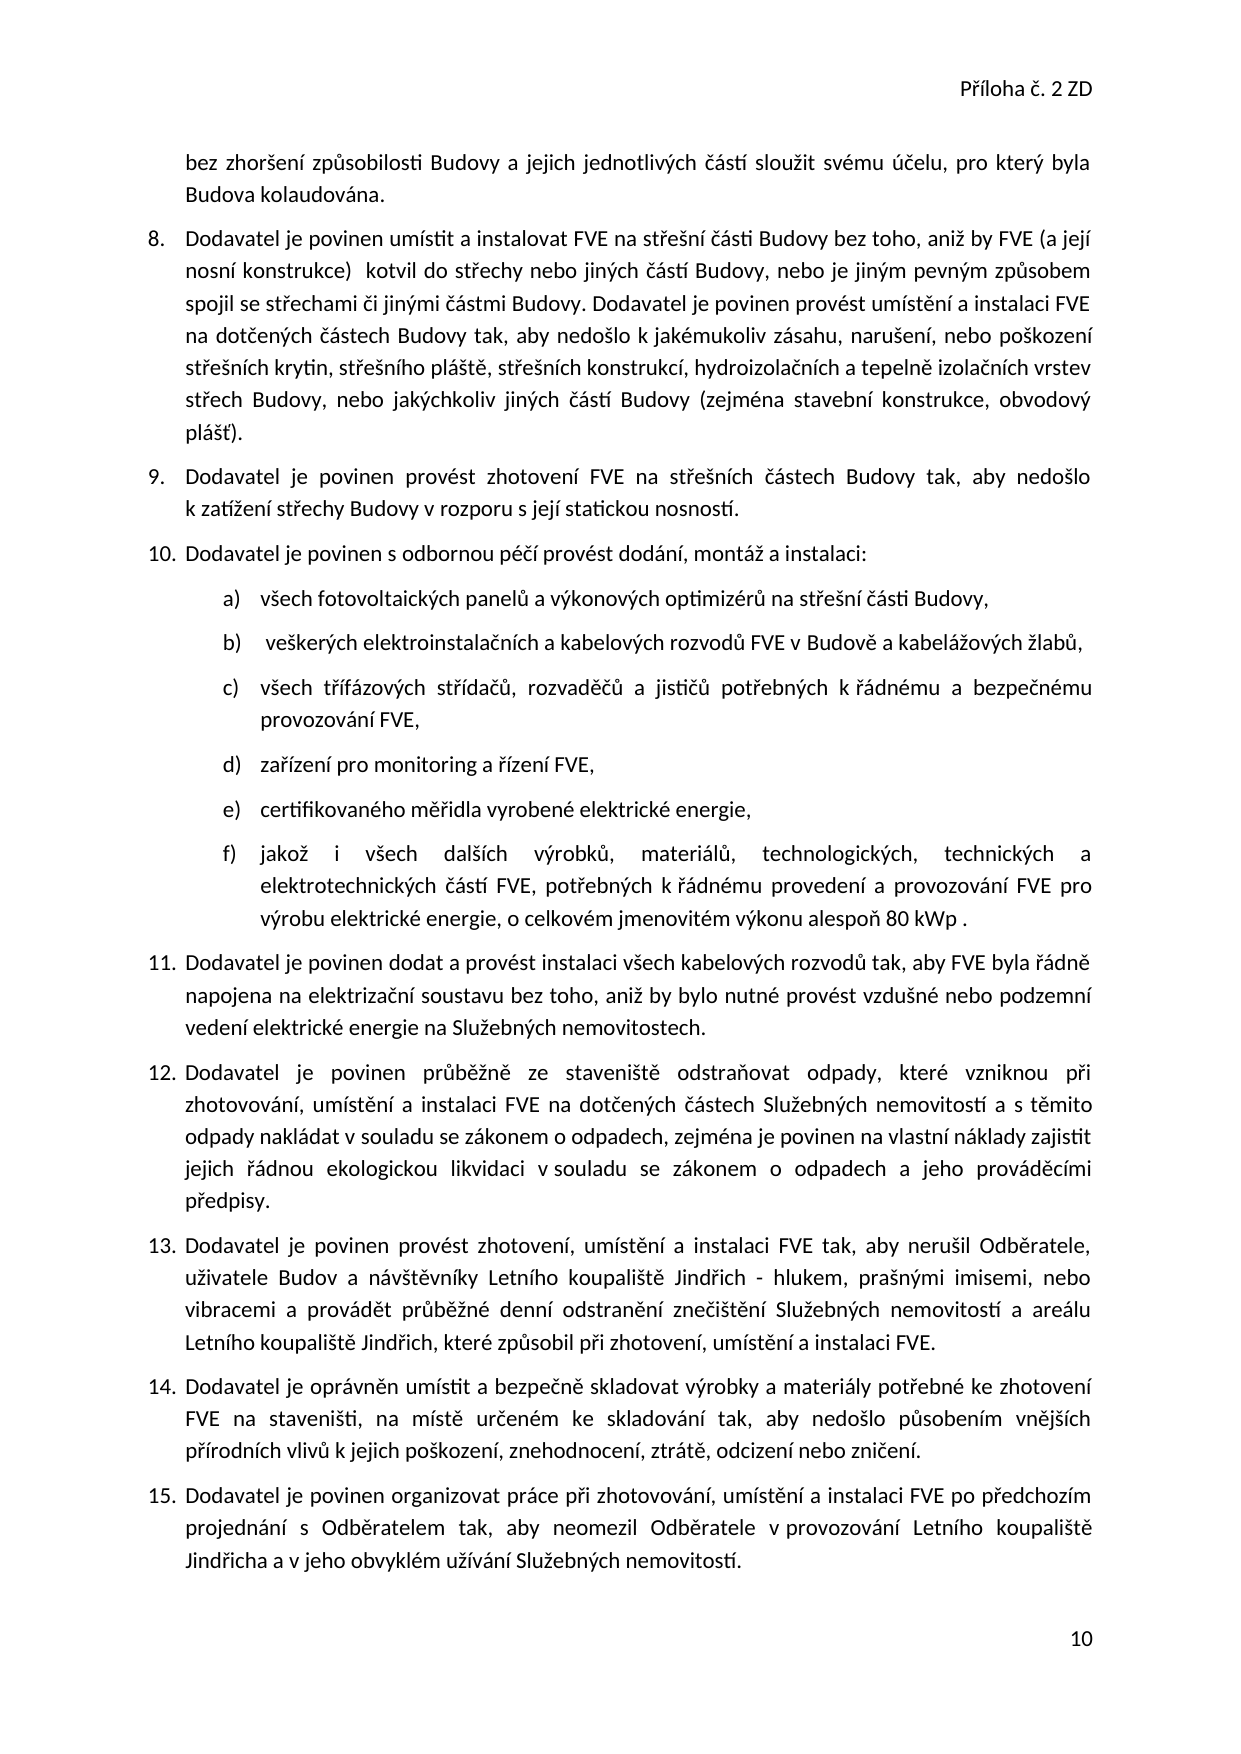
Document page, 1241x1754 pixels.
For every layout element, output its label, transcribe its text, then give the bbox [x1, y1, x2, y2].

list Dodavatel je oprávněn umístit a bezpečně skladovat výrobky a materiály potřebné ke zhotovení FVE na staveništi, na místě určeném ke skladování tak, aby nedošlo působením vnějších přírodních vlivů k jejich poškození, znehodnocení, ztrátě, odcizení nebo zničení. [148, 1372, 1093, 1465]
list Dodavatel je povinen s odbornou péčí provést dodání, montáž a instalaci: [148, 539, 1093, 567]
list Dodavatel je povinen provést zhotovení FVE na střešních částech Budovy tak, aby nedošlo k zatížení střechy Budovy v rozporu s její statickou nosností. [148, 462, 1093, 522]
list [148, 148, 1093, 208]
list Dodavatel je povinen organizovat práce při zhotovování, umístění a instalaci FVE po předchozím projednání s Odběratelem tak, aby neomezil Odběratele v provozování Letního koupaliště Jindřicha a v jeho obvyklém užívání Služebných nemovitostí. [148, 1481, 1093, 1574]
list všech třífázových střídačů, rozvaděčů a jističů potřebných k řádnému a bezpečnému provozování FVE, [223, 673, 1093, 733]
list certifikovaného měřidla vyrobené elektrické energie, [223, 795, 1093, 823]
list Dodavatel je povinen provést zhotovení, umístění a instalaci FVE tak, aby nerušil Odběratele, uživatele Budov a návštěvníky Letního koupaliště Jindřich - hlukem, prašnými imisemi, nebo vibracemi a provádět průběžné denní odstranění znečištění Služebných nemovitostí a areálu Letního koupaliště Jindřich, které způsobil při zhotovení, umístění a instalaci FVE. [148, 1231, 1093, 1356]
list všech fotovoltaických panelů a výkonových optimizérů na střešní části Budovy, [223, 584, 1093, 612]
list jakož i všech dalších výrobků, materiálů, technologických, technických a elektrotechnických částí FVE, potřebných k řádnému provedení a provozování FVE pro výrobu elektrické energie, o celkovém jmenovitém výkonu alespoň 80 kWp . [223, 839, 1093, 932]
list zařízení pro monitoring a řízení FVE, [223, 750, 1093, 778]
list veškerých elektroinstalačních a kabelových rozvodů FVE v Budově a kabelážových žlabů, [223, 628, 1093, 657]
list Dodavatel je povinen dodat a provést instalaci všech kabelových rozvodů tak, aby FVE byla řádně napojena na elektrizační soustavu bez toho, aniž by bylo nutné provést vzdušné nebo podzemní vedení elektrické energie na Služebných nemovitostech. [148, 948, 1093, 1041]
list Dodavatel je povinen umístit a instalovat FVE na střešní části Budovy bez toho, aniž by FVE (a její nosní konstrukce) kotvil do střechy nebo jiných částí Budovy, nebo je jiným pevným způsobem spojil se střechami či jinými částmi Budovy. Dodavatel je povinen provést umístění a instalaci FVE na dotčených částech Budovy tak, aby nedošlo k jakémukoliv zásahu, narušení, nebo poškození střešních krytin, střešního pláště, střešních konstrukcí, hydroizolačních a tepelně izolačních vrstev střech Budovy, nebo jakýchkoliv jiných částí Budovy (zejména stavební konstrukce, obvodový plášť). [148, 224, 1093, 446]
list Dodavatel je povinen průběžně ze staveniště odstraňovat odpady, které vzniknou při zhotovování, umístění a instalaci FVE na dotčených částech Služebných nemovitostí a s těmito odpady nakládat v souladu se zákonem o odpadech, zejména je povinen na vlastní náklady zajistit jejich řádnou ekologickou likvidaci v souladu se zákonem o odpadech a jeho prováděcími předpisy. [148, 1058, 1093, 1214]
